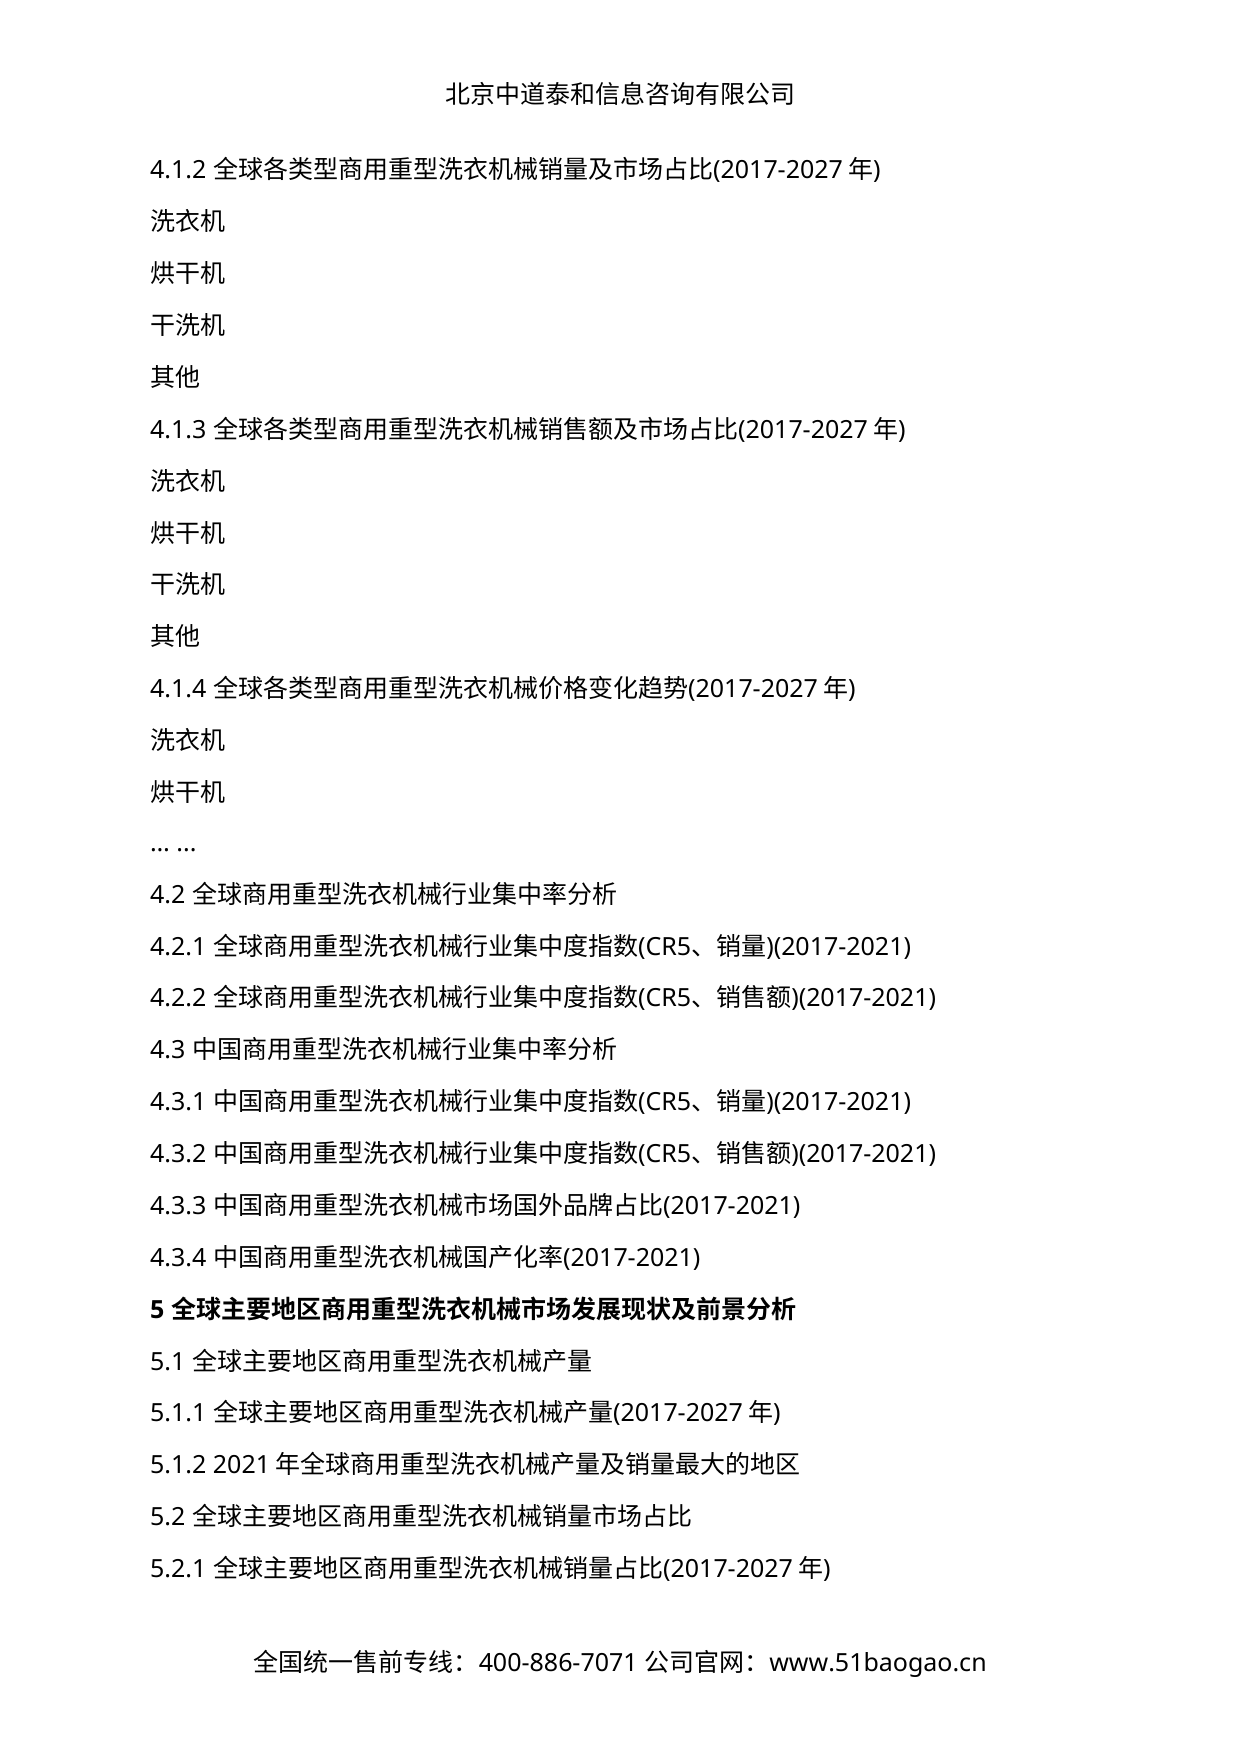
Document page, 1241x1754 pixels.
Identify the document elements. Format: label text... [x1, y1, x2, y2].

text 洗衣机 [150, 721, 1090, 757]
text 其他 [150, 617, 1090, 653]
text 其他 [150, 357, 1090, 394]
text 烘干机 [150, 254, 1090, 290]
text 4.3.1 中国商用重型洗衣机械行业集中度指数(CR5、销量)(2017-2021) [150, 1082, 1090, 1118]
text 5 全球主要地区商用重型洗衣机械市场发展现状及前景分析 [150, 1289, 1090, 1325]
text 4.3.3 中国商用重型洗衣机械市场国外品牌占比(2017-2021) [150, 1185, 1090, 1222]
text 4.3 中国商用重型洗衣机械行业集中率分析 [150, 1030, 1090, 1066]
text 干洗机 [150, 565, 1090, 601]
text 4.1.4 全球各类型商用重型洗衣机械价格变化趋势(2017-2027年) [150, 669, 1090, 705]
text 5.1.2 2021年全球商用重型洗衣机械产量及销量最大的地区 [150, 1445, 1090, 1481]
text 4.3.2 中国商用重型洗衣机械行业集中度指数(CR5、销售额)(2017-2021) [150, 1133, 1090, 1170]
text 4.1.2 全球各类型商用重型洗衣机械销量及市场占比(2017-2027年) [150, 150, 1090, 186]
text 烘干机 [150, 772, 1090, 809]
text 4.2 全球商用重型洗衣机械行业集中率分析 [150, 874, 1090, 910]
text 烘干机 [150, 513, 1090, 549]
text 4.3.4 中国商用重型洗衣机械国产化率(2017-2021) [150, 1237, 1090, 1273]
text 5.1 全球主要地区商用重型洗衣机械产量 [150, 1341, 1090, 1377]
text 5.1.1 全球主要地区商用重型洗衣机械产量(2017-2027年) [150, 1393, 1090, 1429]
text 洗衣机 [150, 202, 1090, 238]
text 干洗机 [150, 306, 1090, 342]
text … ... [150, 824, 1090, 858]
text 4.2.2 全球商用重型洗衣机械行业集中度指数(CR5、销售额)(2017-2021) [150, 978, 1090, 1014]
text 5.2.1 全球主要地区商用重型洗衣机械销量占比(2017-2027年) [150, 1548, 1090, 1585]
text 洗衣机 [150, 461, 1090, 497]
text 4.1.3 全球各类型商用重型洗衣机械销售额及市场占比(2017-2027年) [150, 409, 1090, 446]
text 4.2.1 全球商用重型洗衣机械行业集中度指数(CR5、销量)(2017-2021) [150, 926, 1090, 962]
text 5.2 全球主要地区商用重型洗衣机械销量市场占比 [150, 1497, 1090, 1533]
